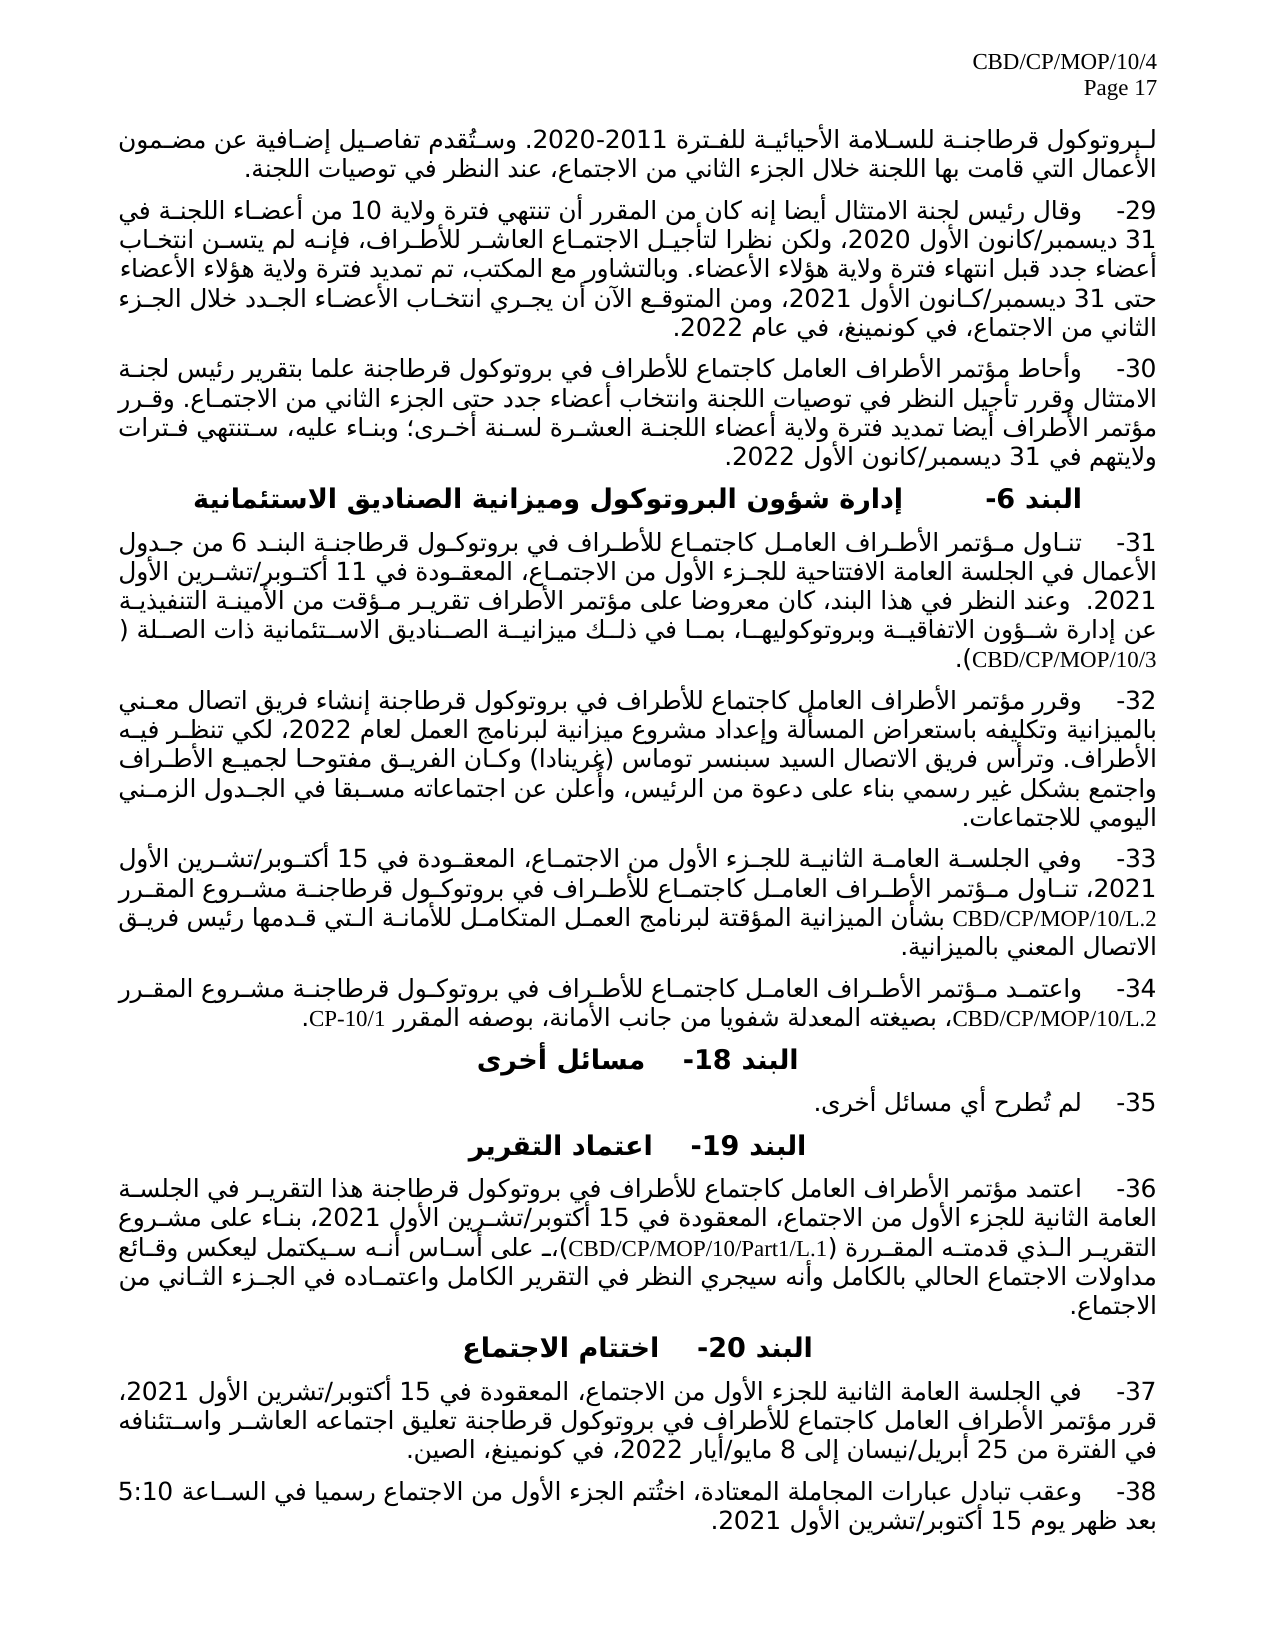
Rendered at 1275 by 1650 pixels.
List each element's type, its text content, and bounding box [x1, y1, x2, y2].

list 32- وقرر مؤتمر الأطراف العامل كاجتماع للأطراف في بروتوكول قرطاجنة إنشاء فريق اتصال معني بالميزانية وتكليفه باستعراض المسألة وإعداد مشروع ميزانية لبرنامج العمل لعام 2022، لكي تنظر فيه الأطراف. وترأس فريق الاتصال السيد سبنسر توماس (غرينادا) وكان الفريق مفتوحا لجميع الأطراف واجتمع بشكل غير رسمي بناء على دعوة من الرئيس، وأُعلن عن اجتماعاته مسبقا في الجدول الزمني اليومي للاجتماعات. [118, 686, 1157, 832]
subtitle البند 6- إدارة شؤون البروتوكول وميزانية الصناديق الاستئمانية [118, 484, 1157, 515]
list 30- وأحاط مؤتمر الأطراف العامل كاجتماع للأطراف في بروتوكول قرطاجنة علما بتقرير رئيس لجنة الامتثال وقرر تأجيل النظر في توصيات اللجنة وانتخاب أعضاء جدد حتى الجزء الثاني من الاجتماع. وقرر مؤتمر الأطراف أيضا تمديد فترة ولاية أعضاء اللجنة العشرة لسنة أخرى؛ وبناء عليه، ستنتهي فترات ولايتهم في 31 ديسمبر/كانون الأول 2022. [118, 355, 1157, 471]
list 38- وعقب تبادل عبارات المجاملة المعتادة، اختُتم الجزء الأول من الاجتماع رسميا في الساعة 5:10 بعد ظهر يوم 15 أكتوبر/تشرين الأول 2021. [118, 1477, 1157, 1535]
list 31- تناول مؤتمر الأطراف العامل كاجتماع للأطراف في بروتوكول قرطاجنة البند 6 من جدول الأعمال في الجلسة العامة الافتتاحية للجزء الأول من الاجتماع، المعقودة في 11 أكتوبر/تشرين الأول 2021. وعند النظر في هذا البند، كان معروضا على مؤتمر الأطراف تقرير مؤقت من الأمينة التنفيذية عن إدارة شؤون الاتفاقية وبروتوكوليها، بما في ذلك ميزانية الصناديق الاستئمانية ذات الصلة (CBD/CP/MOP/10/3). [118, 528, 1157, 674]
subtitle البند 18- مسائل أخرى [118, 1044, 1157, 1076]
list 37- في الجلسة العامة الثانية للجزء الأول من الاجتماع، المعقودة في 15 أكتوبر/تشرين الأول 2021، قرر مؤتمر الأطراف العامل كاجتماع للأطراف في بروتوكول قرطاجنة تعليق اجتماعه العاشر واستئنافه في الفترة من 25 أبريل/نيسان إلى 8 مايو/أيار 2022، في كونمينغ، الصين. [118, 1377, 1157, 1464]
subtitle البند 20- اختتام الاجتماع [118, 1333, 1157, 1364]
list 34- واعتمد مؤتمر الأطراف العامل كاجتماع للأطراف في بروتوكول قرطاجنة مشروع المقرر CBD/CP/MOP/10/L.2، بصيغته المعدلة شفويا من جانب الأمانة، بوصفه المقرر CP-10/1. [118, 974, 1157, 1032]
list 29- وقال رئيس لجنة الامتثال أيضا إنه كان من المقرر أن تنتهي فترة ولاية 10 من أعضاء اللجنة في 31 ديسمبر/كانون الأول 2020، ولكن نظرا لتأجيل الاجتماع العاشر للأطراف، فإنه لم يتسن انتخاب أعضاء جدد قبل انتهاء فترة ولاية هؤلاء الأعضاء. وبالتشاور مع المكتب، تم تمديد فترة ولاية هؤلاء الأعضاء حتى 31 ديسمبر/كانون الأول 2021، ومن المتوقع الآن أن يجري انتخاب الأعضاء الجدد خلال الجزء الثاني من الاجتماع، في كونمينغ، في عام 2022. [118, 196, 1157, 342]
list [118, 126, 1157, 184]
list 36- اعتمد مؤتمر الأطراف العامل كاجتماع للأطراف في بروتوكول قرطاجنة هذا التقرير في الجلسة العامة الثانية للجزء الأول من الاجتماع، المعقودة في 15 أكتوبر/تشرين الأول 2021، بناء على مشروع التقرير الذي قدمته المقررة (CBD/CP/MOP/10/Part1/L.1)، على أساس أنه سيكتمل ليعكس وقائع مداولات الاجتماع الحالي بالكامل وأنه سيجري النظر في التقرير الكامل واعتماده في الجزء الثاني من الاجتماع. [118, 1174, 1157, 1320]
list 35- لم تُطرح أي مسائل أخرى. [118, 1089, 1157, 1118]
list 33- وفي الجلسة العامة الثانية للجزء الأول من الاجتماع، المعقودة في 15 أكتوبر/تشرين الأول 2021، تناول مؤتمر الأطراف العامل كاجتماع للأطراف في بروتوكول قرطاجنة مشروع المقرر CBD/CP/MOP/10/L.2 بشأن الميزانية المؤقتة لبرنامج العمل المتكامل للأمانة التي قدمها رئيس فريق الاتصال المعني بالميزانية. [118, 844, 1157, 961]
subtitle البند 19- اعتماد التقرير [118, 1130, 1157, 1162]
